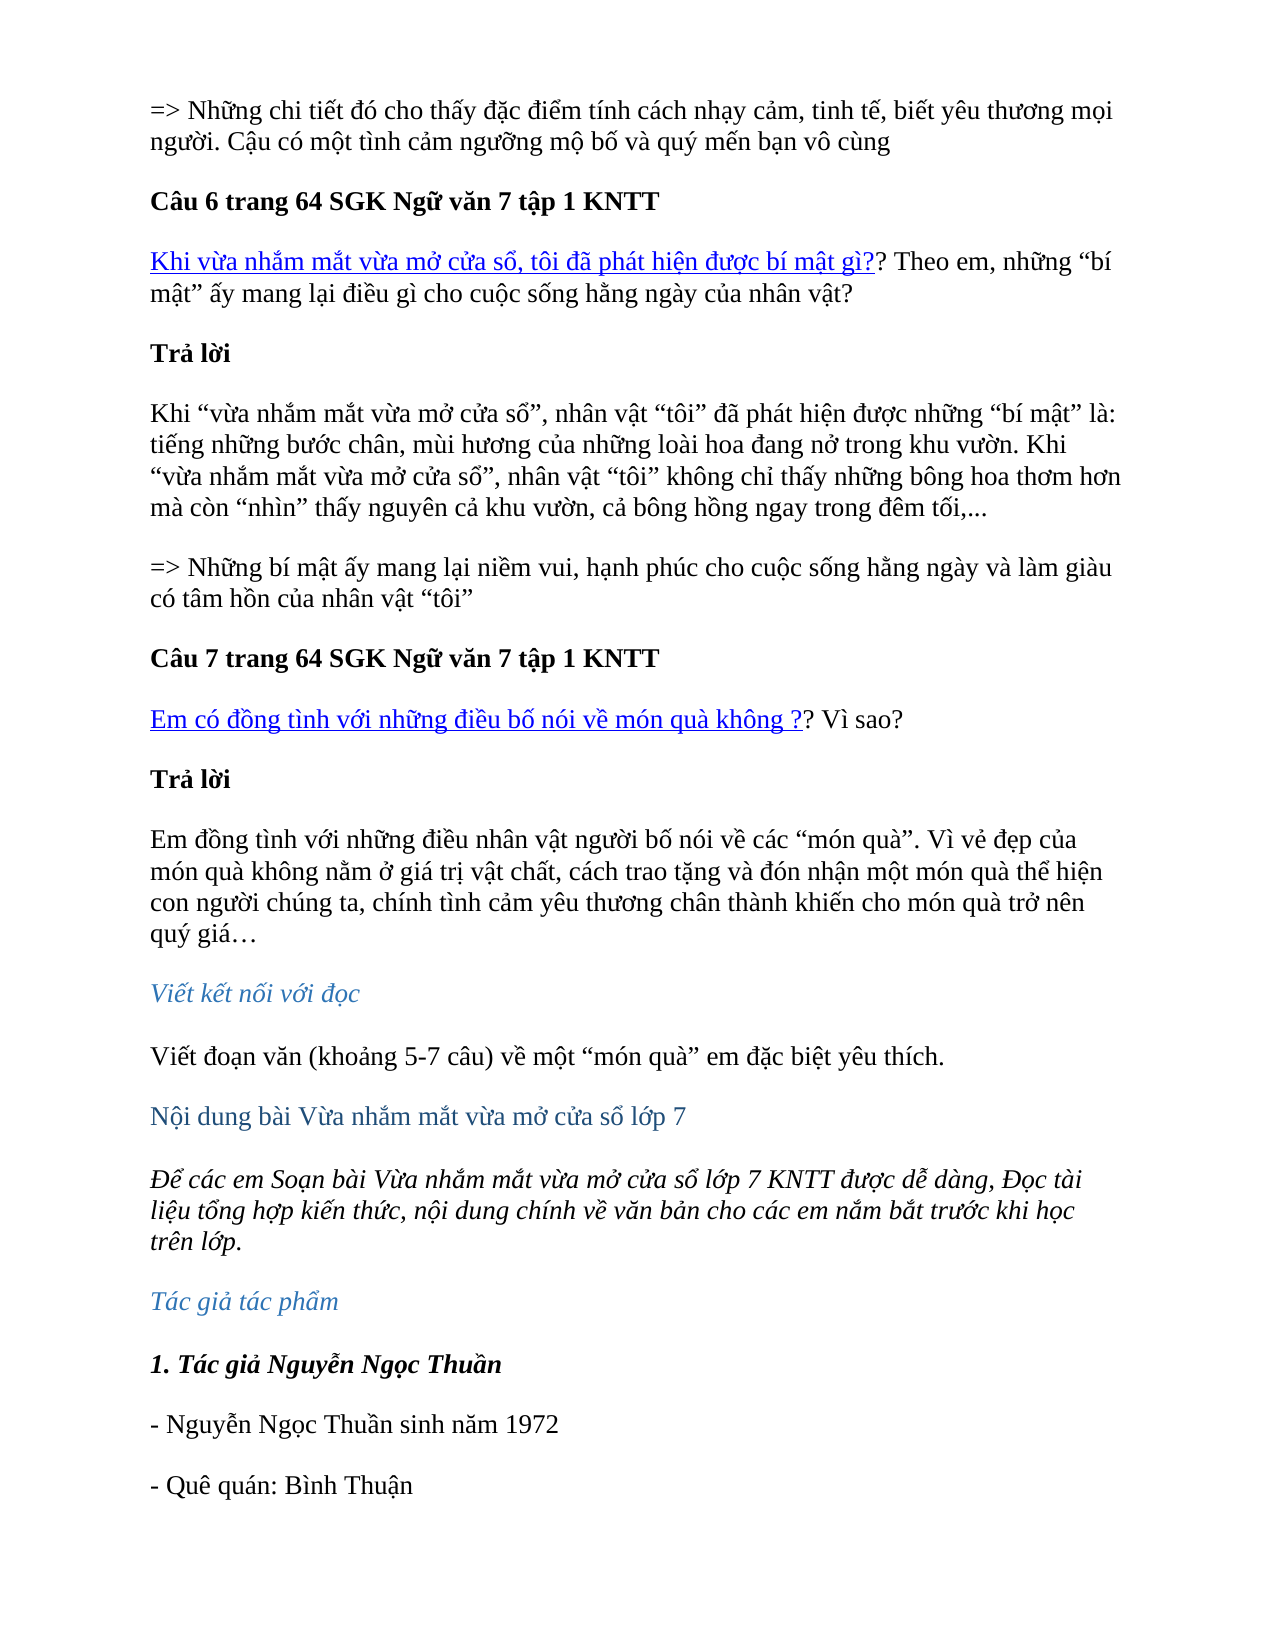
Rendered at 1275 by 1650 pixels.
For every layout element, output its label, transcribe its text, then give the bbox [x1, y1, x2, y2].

text Viết đoạn văn (khoảng 5-7 câu) về một “món quà” em đặc biệt yêu thích. [150, 1040, 1125, 1071]
subtitle Tác giả tác phẩm [150, 1286, 1125, 1317]
text Khi “vừa nhắm mắt vừa mở cửa sổ”, nhân vật “tôi” đã phát hiện được những “bí mật” là: tiếng những bước chân, mùi hương của những loài hoa đang nở trong khu vườn. Khi “vừa nhắm mắt vừa mở cửa sổ”, nhân vật “tôi” không chỉ thấy những bông hoa thơm hơn mà còn “nhìn” thấy nguyên cả khu vườn, cả bông hồng ngay trong đêm tối,... [150, 397, 1125, 522]
text Em đồng tình với những điều nhân vật người bố nói về các “món quà”. Vì vẻ đẹp của món quà không nằm ở giá trị vật chất, cách trao tặng và đón nhận một món quà thể hiện con người chúng ta, chính tình cảm yêu thương chân thành khiến cho món quà trở nên quý giá… [150, 823, 1125, 948]
text => Những chi tiết đó cho thấy đặc điểm tính cách nhạy cảm, tinh tế, biết yêu thương mọi người. Cậu có một tình cảm ngưỡng mộ bố và quý mến bạn vô cùng [150, 94, 1125, 156]
text => Những bí mật ấy mang lại niềm vui, hạnh phúc cho cuộc sống hằng ngày và làm giàu có tâm hồn của nhân vật “tôi” [150, 551, 1125, 613]
text 1. Tác giả Nguyễn Ngọc Thuần [150, 1348, 1125, 1379]
text - Quê quán: Bình Thuận [150, 1469, 1125, 1500]
subtitle Viết kết nối với đọc [150, 977, 1125, 1008]
text - Nguyễn Ngọc Thuần sinh năm 1972 [150, 1408, 1125, 1440]
text Để các em Soạn bài Vừa nhắm mắt vừa mở cửa sổ lớp 7 KNTT được dễ dàng, Đọc tài liệu tổng hợp kiến thức, nội dung chính về văn bản cho các em nắm bắt trước khi học trên lớp. [150, 1163, 1125, 1256]
text Trả lời [150, 763, 1125, 794]
text Trả lời [150, 337, 1125, 368]
text Câu 7 trang 64 SGK Ngữ văn 7 tập 1 KNTT [150, 642, 1125, 674]
text Khi vừa nhắm mắt vừa mở cửa sổ, tôi đã phát hiện được bí mật gì?? Theo em, những “bí mật” ấy mang lại điều gì cho cuộc sống hằng ngày của nhân vật? [150, 246, 1125, 308]
text Câu 6 trang 64 SGK Ngữ văn 7 tập 1 KNTT [150, 185, 1125, 216]
text Em có đồng tình với những điều bố nói về món quà không ?? Vì sao? [150, 703, 1125, 734]
subtitle Nội dung bài Vừa nhắm mắt vừa mở cửa sổ lớp 7 [150, 1100, 1125, 1131]
